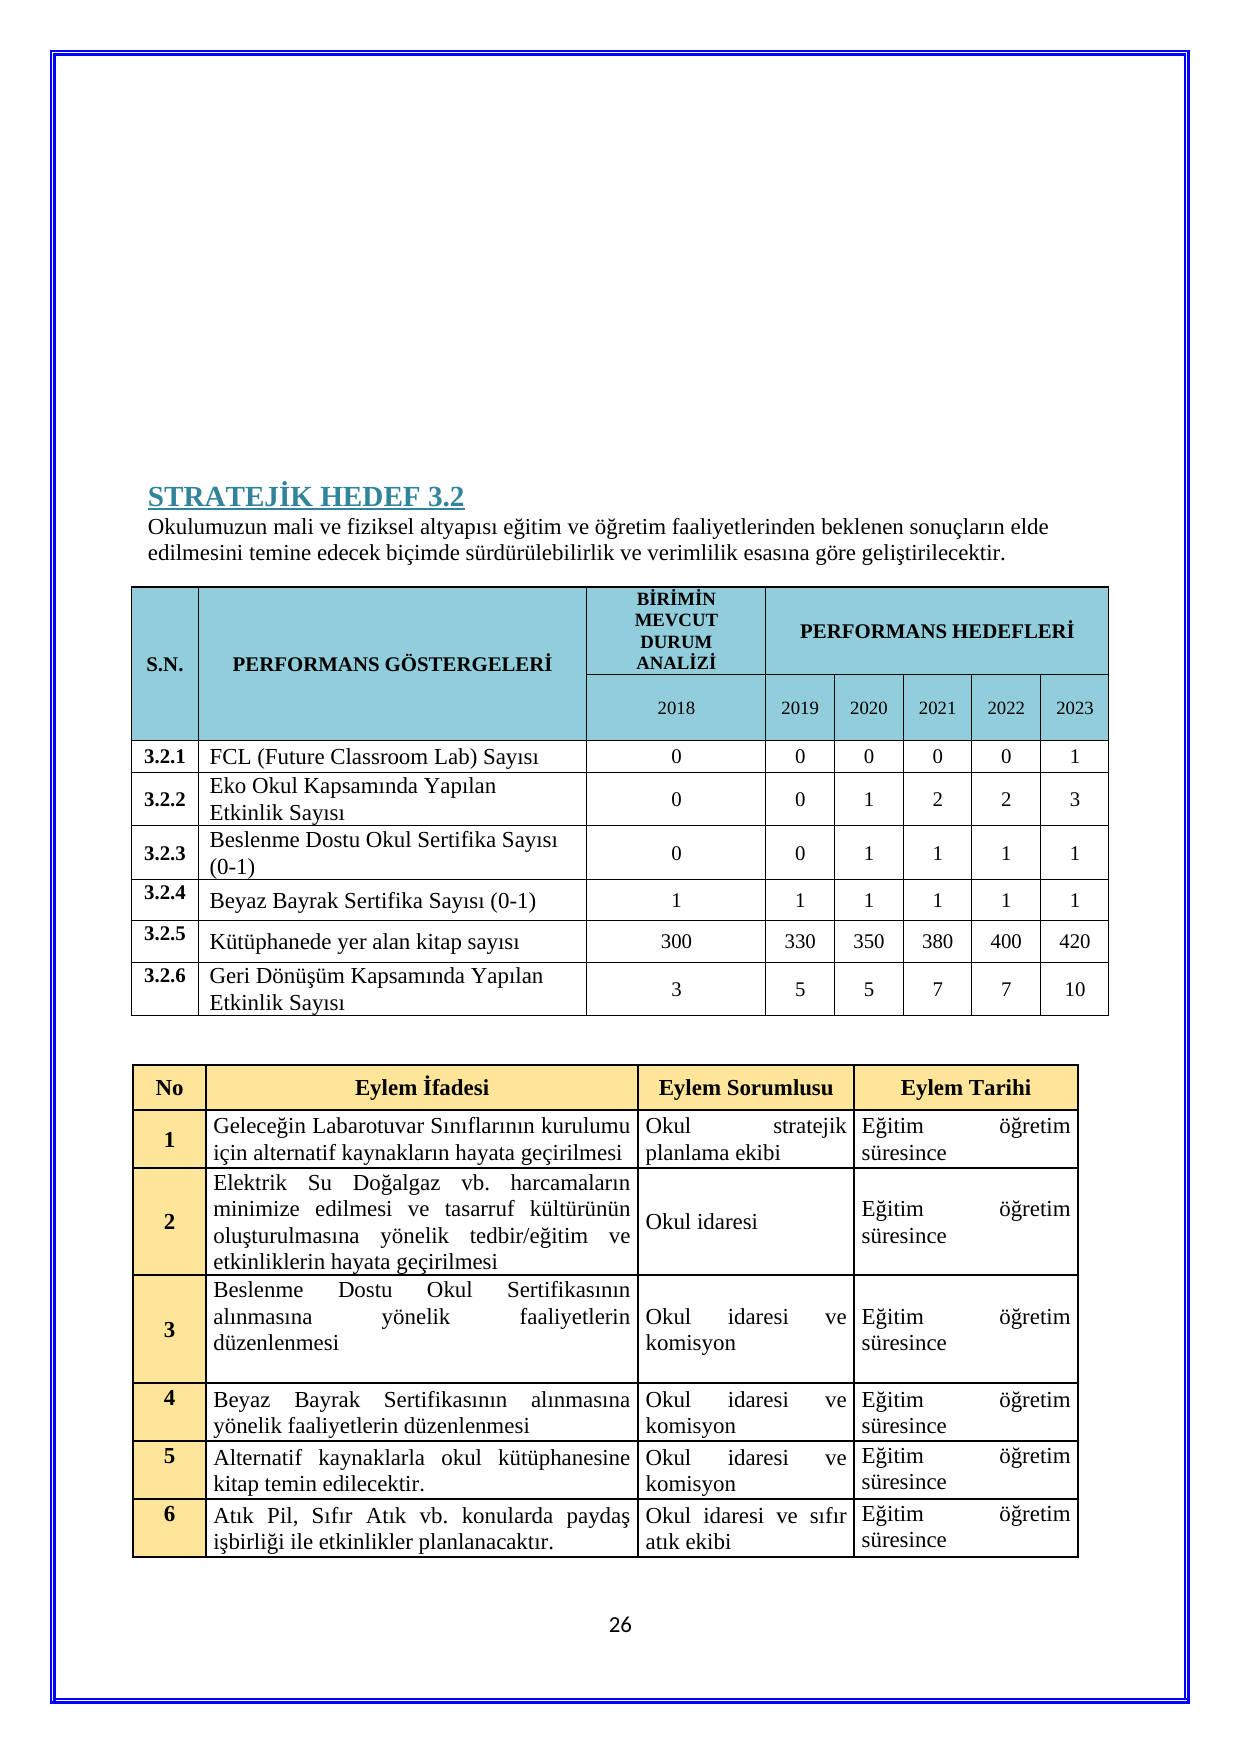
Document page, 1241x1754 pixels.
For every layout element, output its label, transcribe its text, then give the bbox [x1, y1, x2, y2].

table_cell 2019 [766, 675, 834, 740]
table_cell 5 [134, 1442, 205, 1498]
text Okulumuzun mali ve fiziksel altyapısı eğitim ve öğretim faaliyetlerinden beklenen sonuçların elde edilmesini temine edecek biçimde sürdürülebilirlik ve verimlilik esasına göre geliştirilecektir. [148, 513, 1092, 566]
table_cell 0 [587, 826, 765, 879]
table_cell 3.2.4 [132, 880, 198, 920]
table_cell 2 [972, 773, 1040, 825]
table_cell Elektrik Su Doğalgaz vb. harcamaların minimize edilmesi ve tasarruf kültürünün oluşturulmasına yönelik tedbir/eğitim ve etkinliklerin hayata geçirilmesi [207, 1169, 637, 1274]
table_cell 1 [1041, 741, 1108, 772]
table_cell 3.2.5 [132, 921, 198, 962]
table_cell 1 [835, 826, 903, 879]
table_cell Geri Dönüşüm Kapsamında Yapılan Etkinlik Sayısı [199, 963, 586, 1015]
subtitle STRATEJİK HEDEF 3.2 [148, 479, 1092, 513]
table_cell 3.2.2 [132, 773, 198, 825]
table_cell Atık Pil, Sıfır Atık vb. konularda paydaş işbirliği ile etkinlikler planlanacaktır. [207, 1500, 637, 1556]
table_cell 1 [1041, 880, 1108, 920]
table_cell Beslenme Dostu Okul Sertifikasının alınmasına yönelik faaliyetlerin düzenlenmesi [207, 1276, 637, 1382]
table_cell 0 [766, 773, 834, 825]
table_cell 5 [835, 963, 903, 1015]
table_cell 3 [587, 963, 765, 1015]
table_cell 2 [134, 1169, 205, 1274]
table_cell Kütüphanede yer alan kitap sayısı [199, 921, 586, 962]
table_cell Eğitim öğretim süresince [855, 1111, 1077, 1167]
table_cell Eğitim öğretim süresince [855, 1276, 1077, 1382]
table_cell 1 [835, 773, 903, 825]
table_cell 0 [766, 741, 834, 772]
table_cell 0 [587, 741, 765, 772]
table_cell 2022 [972, 675, 1040, 740]
table_cell 1 [134, 1111, 205, 1167]
table_cell 2021 [904, 675, 971, 740]
table_header PERFORMANS GÖSTERGELERİ [199, 588, 586, 740]
table_cell 300 [587, 921, 765, 962]
table_cell 1 [972, 826, 1040, 879]
table_cell 2020 [835, 675, 903, 740]
table_cell 1 [972, 880, 1040, 920]
table_header No [134, 1066, 205, 1109]
table_cell 2023 [1041, 675, 1108, 740]
table_cell 1 [835, 880, 903, 920]
table_cell Geleceğin Labarotuvar Sınıflarının kurulumu için alternatif kaynakların hayata geçirilmesi [207, 1111, 637, 1167]
table_cell 2018 [587, 675, 765, 740]
table_cell 3.2.6 [132, 963, 198, 1015]
table_cell 1 [904, 826, 971, 879]
table_cell 5 [766, 963, 834, 1015]
table_cell Okul idaresi ve komisyon [639, 1276, 853, 1382]
table_cell Okul idaresi ve komisyon [639, 1442, 853, 1498]
table_cell Eğitim öğretim süresince [855, 1442, 1077, 1498]
table_cell 6 [134, 1500, 205, 1556]
table_header Eylem İfadesi [207, 1066, 637, 1109]
table_cell 3.2.1 [132, 741, 198, 772]
table_header PERFORMANS HEDEFLERİ [766, 588, 1108, 674]
table_cell Okul stratejik planlama ekibi [639, 1111, 853, 1167]
table_cell 0 [904, 741, 971, 772]
table_cell 2 [904, 773, 971, 825]
table_cell 1 [1041, 826, 1108, 879]
table_cell 350 [835, 921, 903, 962]
table_cell 400 [972, 921, 1040, 962]
table_cell Beyaz Bayrak Sertifika Sayısı (0-1) [199, 880, 586, 920]
table_cell Beslenme Dostu Okul Sertifika Sayısı (0-1) [199, 826, 586, 879]
table_cell Eko Okul Kapsamında Yapılan Etkinlik Sayısı [199, 773, 586, 825]
table_cell 3 [134, 1276, 205, 1382]
table_cell Okul idaresi [639, 1169, 853, 1274]
table_cell Okul idaresi ve sıfır atık ekibi [639, 1500, 853, 1556]
table_cell 1 [766, 880, 834, 920]
table_cell Alternatif kaynaklarla okul kütüphanesine kitap temin edilecektir. [207, 1442, 637, 1498]
table_header S.N. [132, 588, 198, 740]
table_cell 330 [766, 921, 834, 962]
table_cell FCL (Future Classroom Lab) Sayısı [199, 741, 586, 772]
table_cell 380 [904, 921, 971, 962]
table_cell 1 [587, 880, 765, 920]
table_cell 7 [972, 963, 1040, 1015]
table_cell 1 [904, 880, 971, 920]
table_header Eylem Tarihi [855, 1066, 1077, 1109]
table_cell 0 [766, 826, 834, 879]
table_cell 420 [1041, 921, 1108, 962]
table_cell 4 [134, 1384, 205, 1440]
table_cell 10 [1041, 963, 1108, 1015]
table_cell Eğitim öğretim süresince [855, 1500, 1077, 1556]
table_cell 0 [835, 741, 903, 772]
table_cell 7 [904, 963, 971, 1015]
table_cell 0 [972, 741, 1040, 772]
table_cell Eğitim öğretim süresince [855, 1384, 1077, 1440]
table_header BİRİMİN MEVCUT DURUM ANALİZİ [587, 588, 765, 674]
table_cell Beyaz Bayrak Sertifikasının alınmasına yönelik faaliyetlerin düzenlenmesi [207, 1384, 637, 1440]
table_cell 0 [587, 773, 765, 825]
table_cell 3.2.3 [132, 826, 198, 879]
table_cell Eğitim öğretim süresince [855, 1169, 1077, 1274]
table_header Eylem Sorumlusu [639, 1066, 853, 1109]
table_cell 3 [1041, 773, 1108, 825]
table_cell Okul idaresi ve komisyon [639, 1384, 853, 1440]
